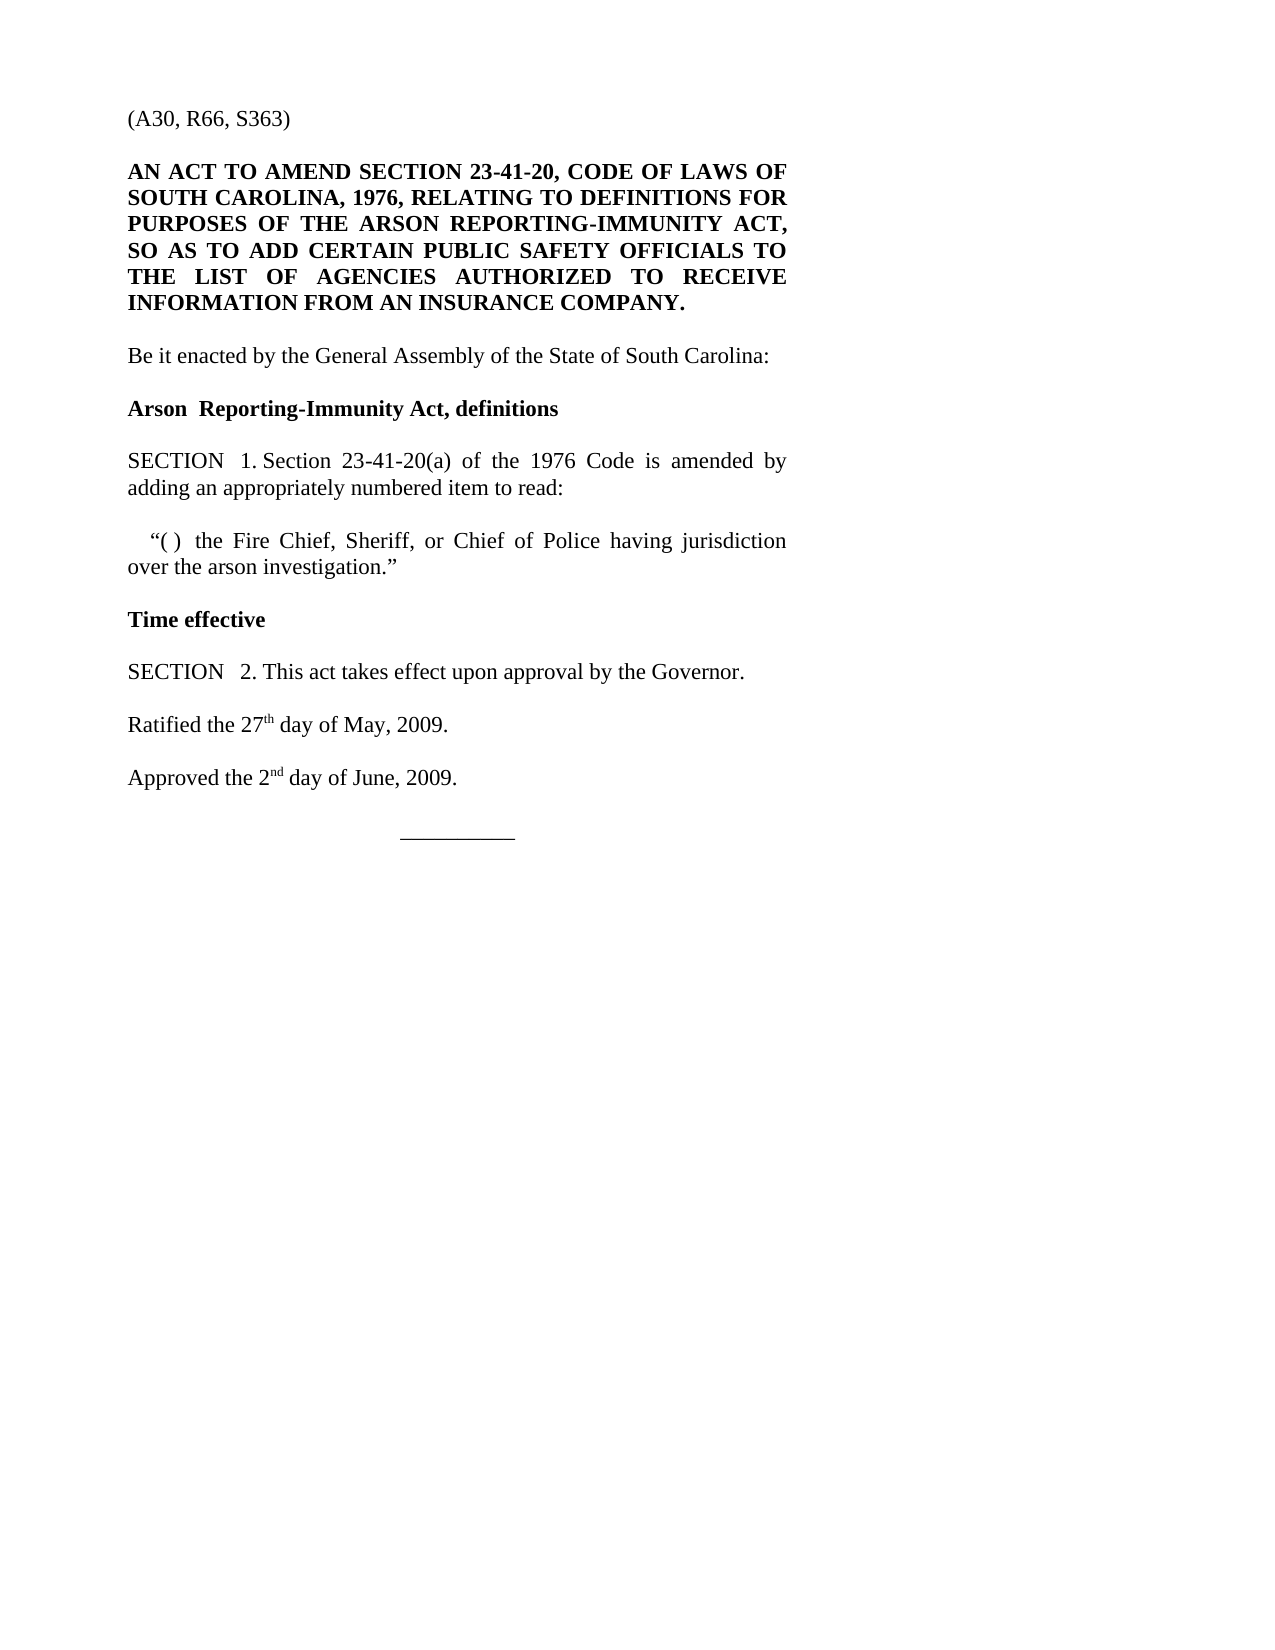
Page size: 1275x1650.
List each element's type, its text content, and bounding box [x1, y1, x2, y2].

text Approved the 2nd day of June, 2009. [127, 764, 787, 790]
text Arson Reporting-Immunity Act, definitions [127, 395, 787, 421]
text SECTION 2. This act takes effect upon approval by the Governor. [127, 658, 787, 685]
text SECTION 1. Section 23-41-20(a) of the 1976 Code is amended by adding an appropriately numbered item to read: [127, 448, 787, 500]
text “( ) the Fire Chief, Sheriff, or Chief of Police having jurisdiction over the arson investigation.” [127, 527, 787, 579]
text Ratified the 27th day of May, 2009. [127, 711, 787, 737]
text AN ACT TO AMEND SECTION 23-41-20, CODE OF LAWS OF SOUTH CAROLINA, 1976, RELATING TO DEFINITIONS FOR PURPOSES OF THE ARSON REPORTING-IMMUNITY ACT, SO AS TO ADD CERTAIN PUBLIC SAFETY OFFICIALS TO THE LIST OF AGENCIES AUTHORIZED TO RECEIVE INFORMATION FROM AN INSURANCE COMPANY. [127, 158, 787, 316]
text Time effective [127, 606, 787, 632]
text Be it enacted by the General Assembly of the State of South Carolina: [127, 342, 787, 368]
text (A30, R66, S363) [127, 105, 787, 131]
text __________ [127, 817, 787, 843]
